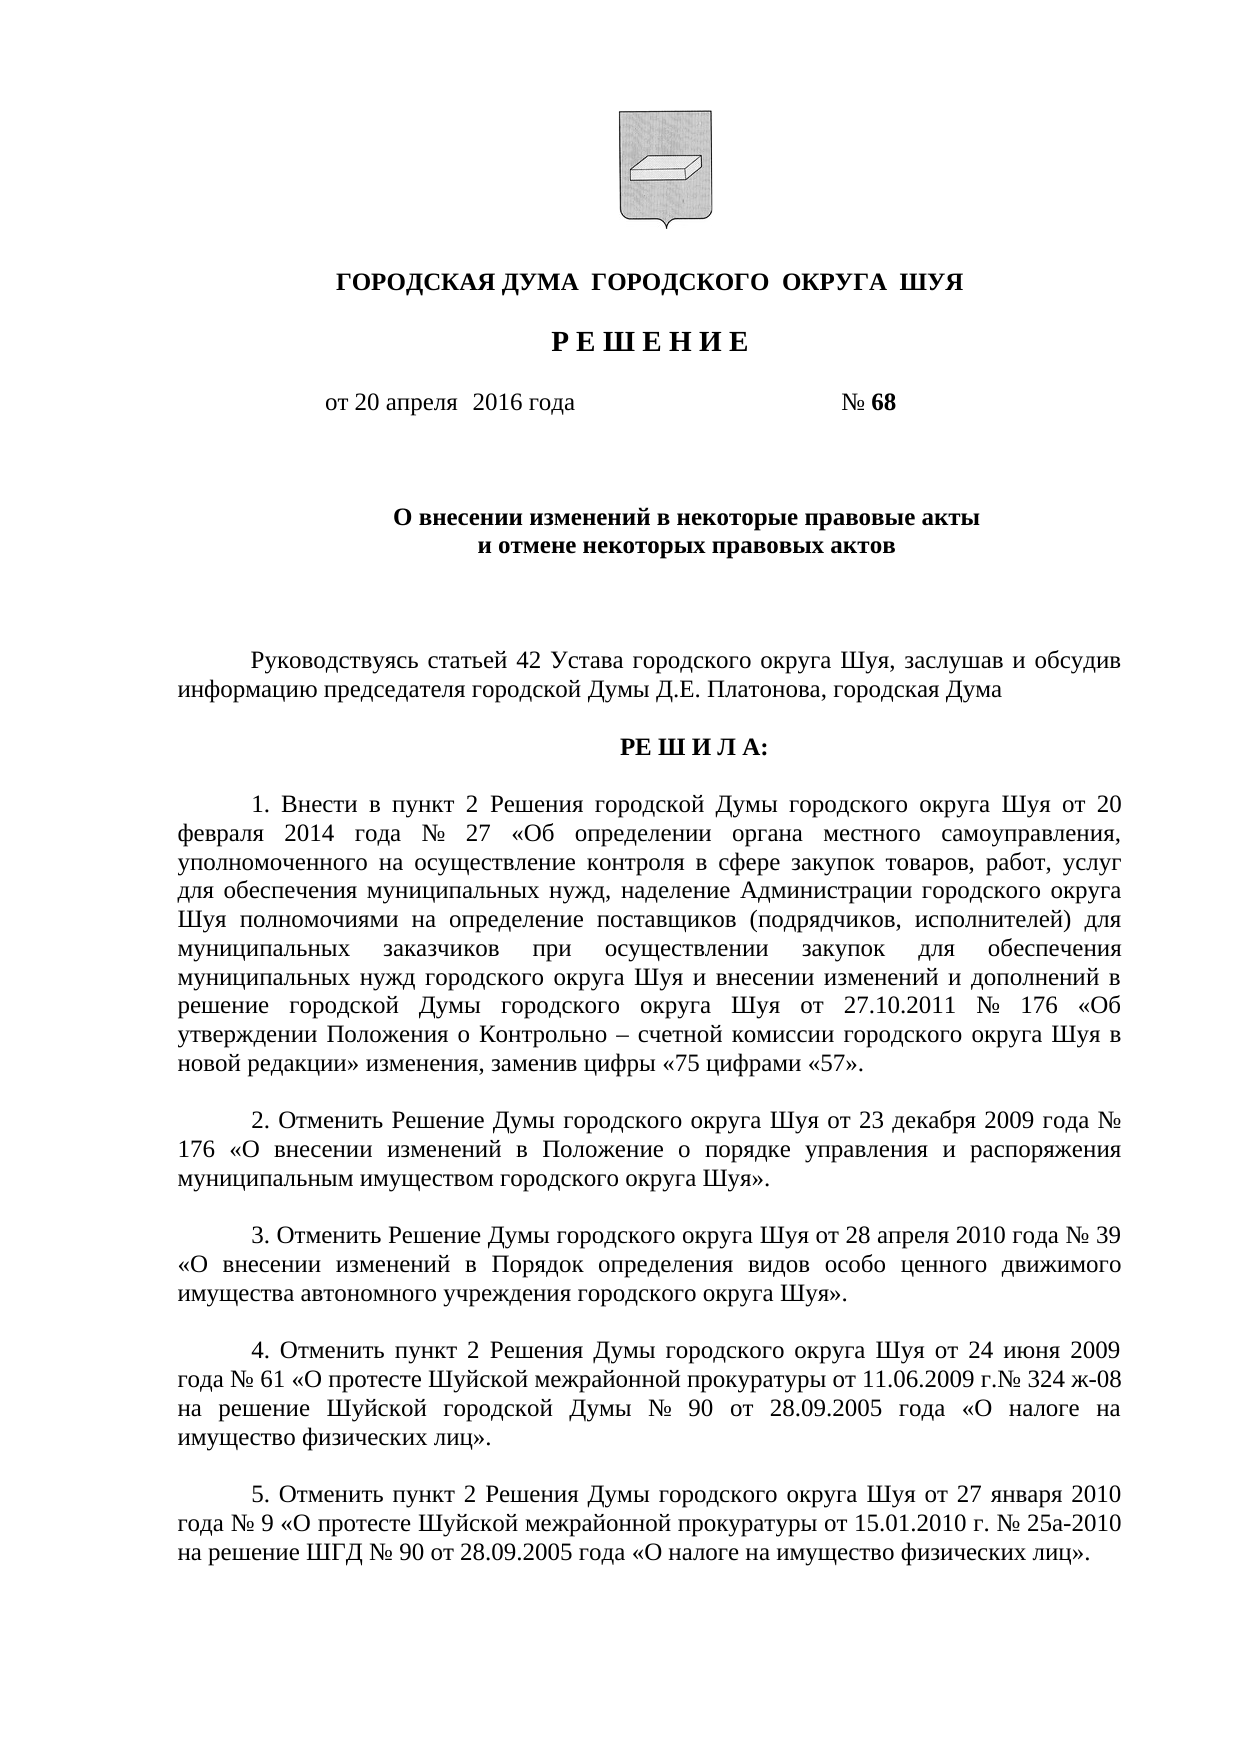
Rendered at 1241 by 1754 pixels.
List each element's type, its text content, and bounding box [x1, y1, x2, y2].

text 5. Отменить пункт 2 Решения Думы городского округа Шуя от 27 января 2010 года № 9 «О протесте Шуйской межрайонной прокуратуры от 15.01.2010 г. № 25а-2010 на решение ШГД № 90 от 28.09.2005 года «О налоге на имущество физических лиц». [177, 1479, 1122, 1565]
text 3. Отменить Решение Думы городского округа Шуя от 28 апреля 2010 года № 39 «О внесении изменений в Порядок определения видов особо ценного движимого имущества автономного учреждения городского округа Шуя». [177, 1220, 1122, 1307]
text Руководствуясь статьей 42 Устава городского округа Шуя, заслушав и обсудив информацию председателя городской Думы Д.Е. Платонова, городская Дума [177, 645, 1122, 703]
text и отмене некоторых правовых актов [251, 530, 1122, 559]
text О внесении изменений в некоторые правовые акты [251, 502, 1122, 530]
text 2. Отменить Решение Думы городского округа Шуя от 23 декабря 2009 года № 176 «О внесении изменений в Положение о порядке управления и распоряжения муниципальным имуществом городского округа Шуя». [177, 1105, 1122, 1192]
text 4. Отменить пункт 2 Решения Думы городского округа Шуя от 24 июня 2009 года № 61 «О протесте Шуйской межрайонной прокуратуры от 11.06.2009 г.№ 324 ж-08 на решение Шуйской городской Думы № 90 от 28.09.2005 года «О налоге на имущество физических лиц». [177, 1335, 1122, 1450]
picture [618, 110, 713, 229]
subtitle Р Е Ш Е Н И Е [177, 324, 1122, 358]
text ГОРОДСКАЯ ДУМА ГОРОДСКОГО ОКРУГА ШУЯ [177, 267, 1122, 296]
text 1. Внести в пункт 2 Решения городской Думы городского округа Шуя от 20 февраля 2014 года № 27 «Об определении органа местного самоуправления, уполномоченного на осуществление контроля в сфере закупок товаров, работ, услуг для обеспечения муниципальных нужд, наделение Администрации городского округа Шуя полномочиями на определение поставщиков (подрядчиков, исполнителей) для муниципальных заказчиков при осуществлении закупок для обеспечения муниципальных нужд городского округа Шуя и внесении изменений и дополнений в решение городской Думы городского округа Шуя от 27.10.2011 № 176 «Об утверждении Положения о Контрольно – счетной комиссии городского округа Шуя в новой редакции» изменения, заменив цифры «75 цифрами «57». [177, 789, 1122, 1077]
text от 20 апреля 2016 года № 68 [177, 387, 1122, 415]
text РЕ Ш И Л А: [546, 732, 1122, 760]
